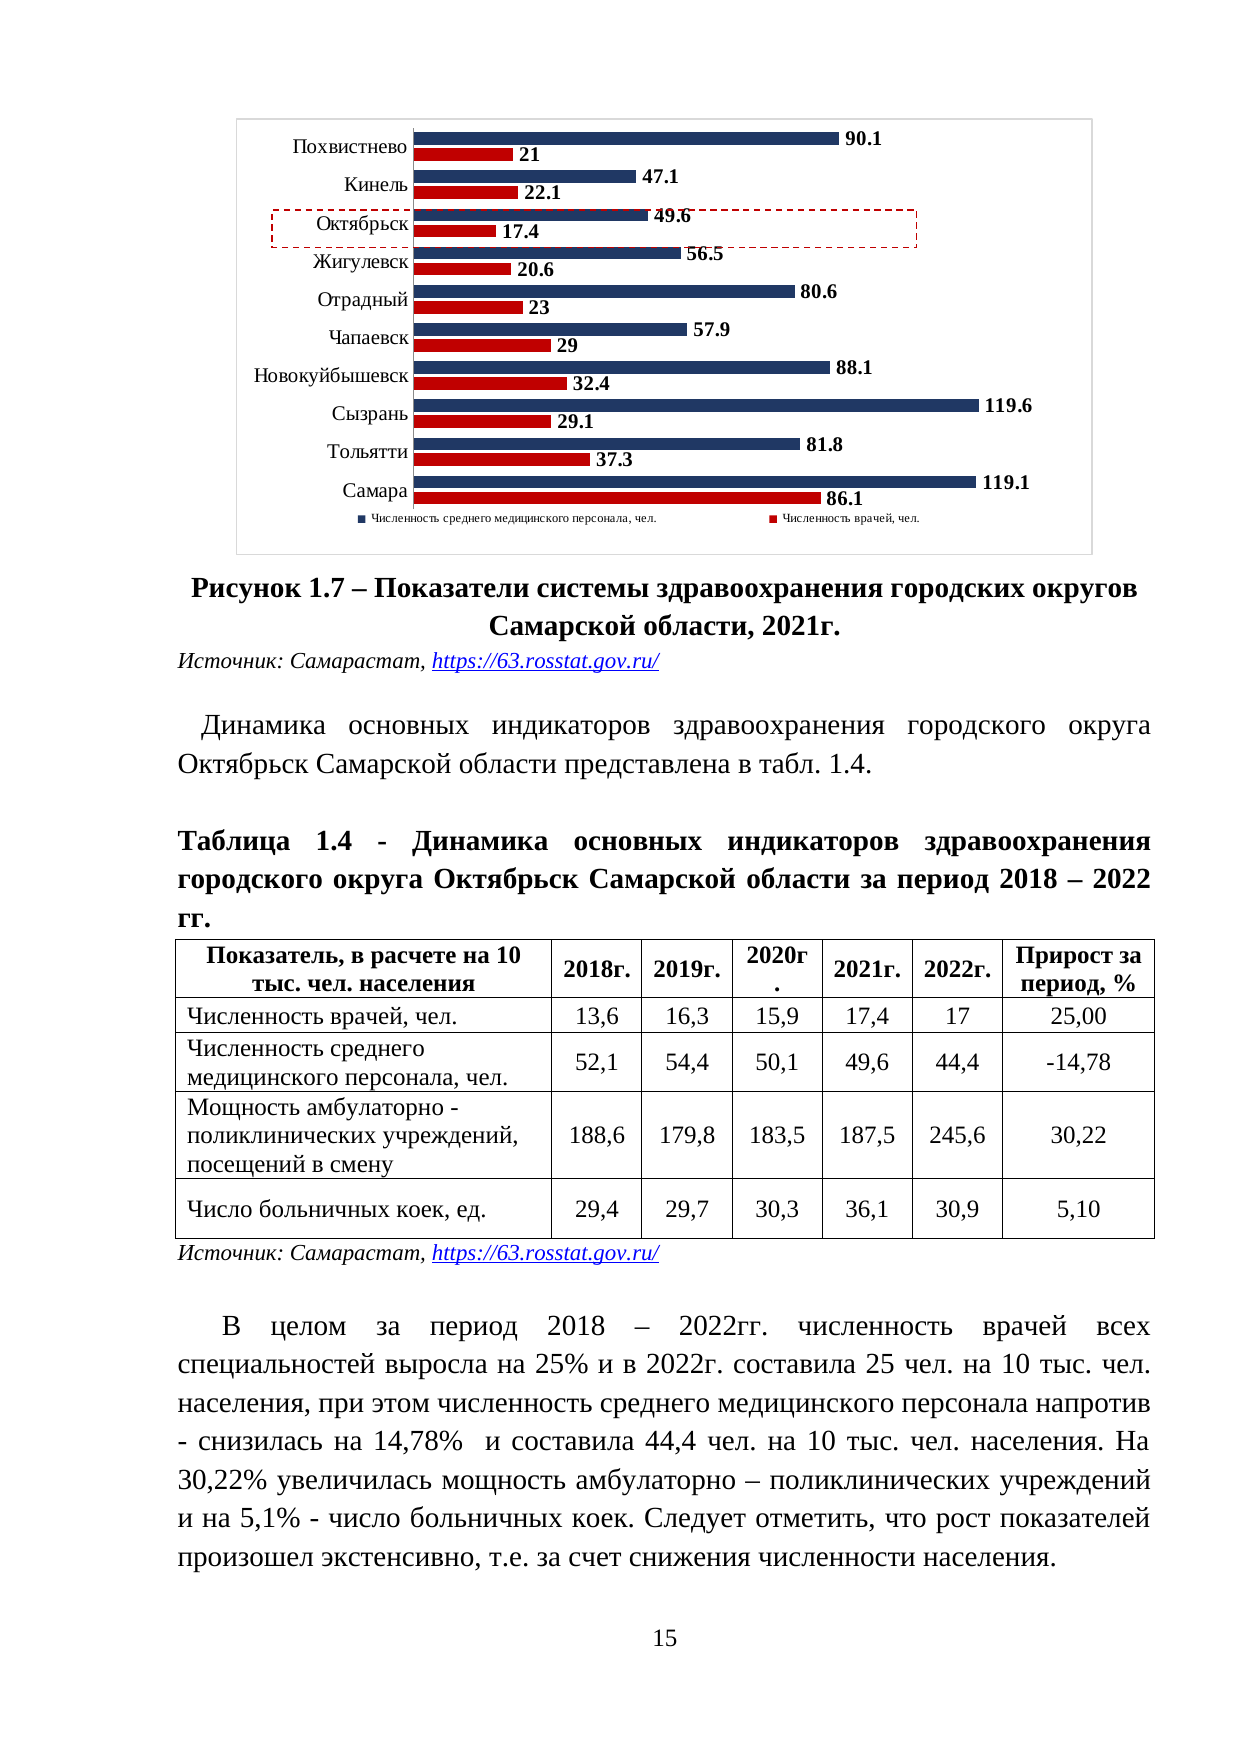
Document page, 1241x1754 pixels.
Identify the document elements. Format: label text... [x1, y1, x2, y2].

text Таблица 1.4 - Динамика основных индикаторов здравоохранения городского округа Октябрьск Самарской области за период 2018 – 2022 гг. [177, 823, 1152, 934]
table_header 2022г. [913, 940, 1002, 997]
table_cell 17,4 [823, 998, 912, 1032]
table_cell 245,6 [913, 1092, 1002, 1178]
table_cell -14,78 [1003, 1033, 1154, 1091]
table_header Прирост за период, % [1003, 940, 1154, 997]
table_cell 29,4 [552, 1179, 641, 1238]
table_cell 13,6 [552, 998, 641, 1032]
table_cell 179,8 [642, 1092, 732, 1178]
table_cell 187,5 [823, 1092, 912, 1178]
text В целом за период 2018 – 2022гг. численность врачей всех специальностей выросла на 25% и в 2022г. составила 25 чел. на 10 тыс. чел. населения, при этом численность среднего медицинского персонала напротив - снизилась на 14,78% и составила 44,4 чел. на 10 тыс. чел. населения. На 30,22% увеличилась мощность амбулаторно – поликлинических учреждений и на 5,1% - число больничных коек. Следует отметить, что рост показателей произошел экстенсивно, т.е. за счет снижения численности населения. [177, 1308, 1152, 1572]
table_cell 52,1 [552, 1033, 641, 1091]
table_cell 15,9 [733, 998, 822, 1032]
table_cell 25,00 [1003, 998, 1154, 1032]
text Динамика основных индикаторов здравоохранения городского округа Октябрьск Самарской области представлена в табл. 1.4. [177, 707, 1152, 779]
text Источник: Самарастат, https://63.rosstat.gov.ru/ [177, 647, 1152, 673]
table_cell 17 [913, 998, 1002, 1032]
table_header 2019г. [642, 940, 732, 997]
text Рисунок 1.7 – Показатели системы здравоохранения городских округов Самарской области, 2021г. [177, 570, 1152, 642]
table_header 2018г. [552, 940, 641, 997]
table_cell 44,4 [913, 1033, 1002, 1091]
table_cell 30,9 [913, 1179, 1002, 1238]
text Источник: Самарастат, https://63.rosstat.gov.ru/ [177, 1239, 1152, 1265]
table_cell 50,1 [733, 1033, 822, 1091]
table_cell 188,6 [552, 1092, 641, 1178]
table_cell 54,4 [642, 1033, 732, 1091]
table_header Показатель, в расчете на 10 тыс. чел. населения [176, 940, 551, 997]
table_cell Численность врачей, чел. [176, 998, 551, 1032]
table_cell 183,5 [733, 1092, 822, 1178]
table_cell 49,6 [823, 1033, 912, 1091]
table_cell 36,1 [823, 1179, 912, 1238]
table_cell 5,10 [1003, 1179, 1154, 1238]
table_cell Число больничных коек, ед. [176, 1179, 551, 1238]
table_cell 30,22 [1003, 1092, 1154, 1178]
table_cell Численность среднего медицинского персонала, чел. [176, 1033, 551, 1091]
table_cell Мощность амбулаторно - поликлинических учреждений, посещений в смену [176, 1092, 551, 1178]
table_cell 16,3 [642, 998, 732, 1032]
table_header 2020г. [733, 940, 822, 997]
table_header 2021г. [823, 940, 912, 997]
table_cell 30,3 [733, 1179, 822, 1238]
table_cell 29,7 [642, 1179, 732, 1238]
